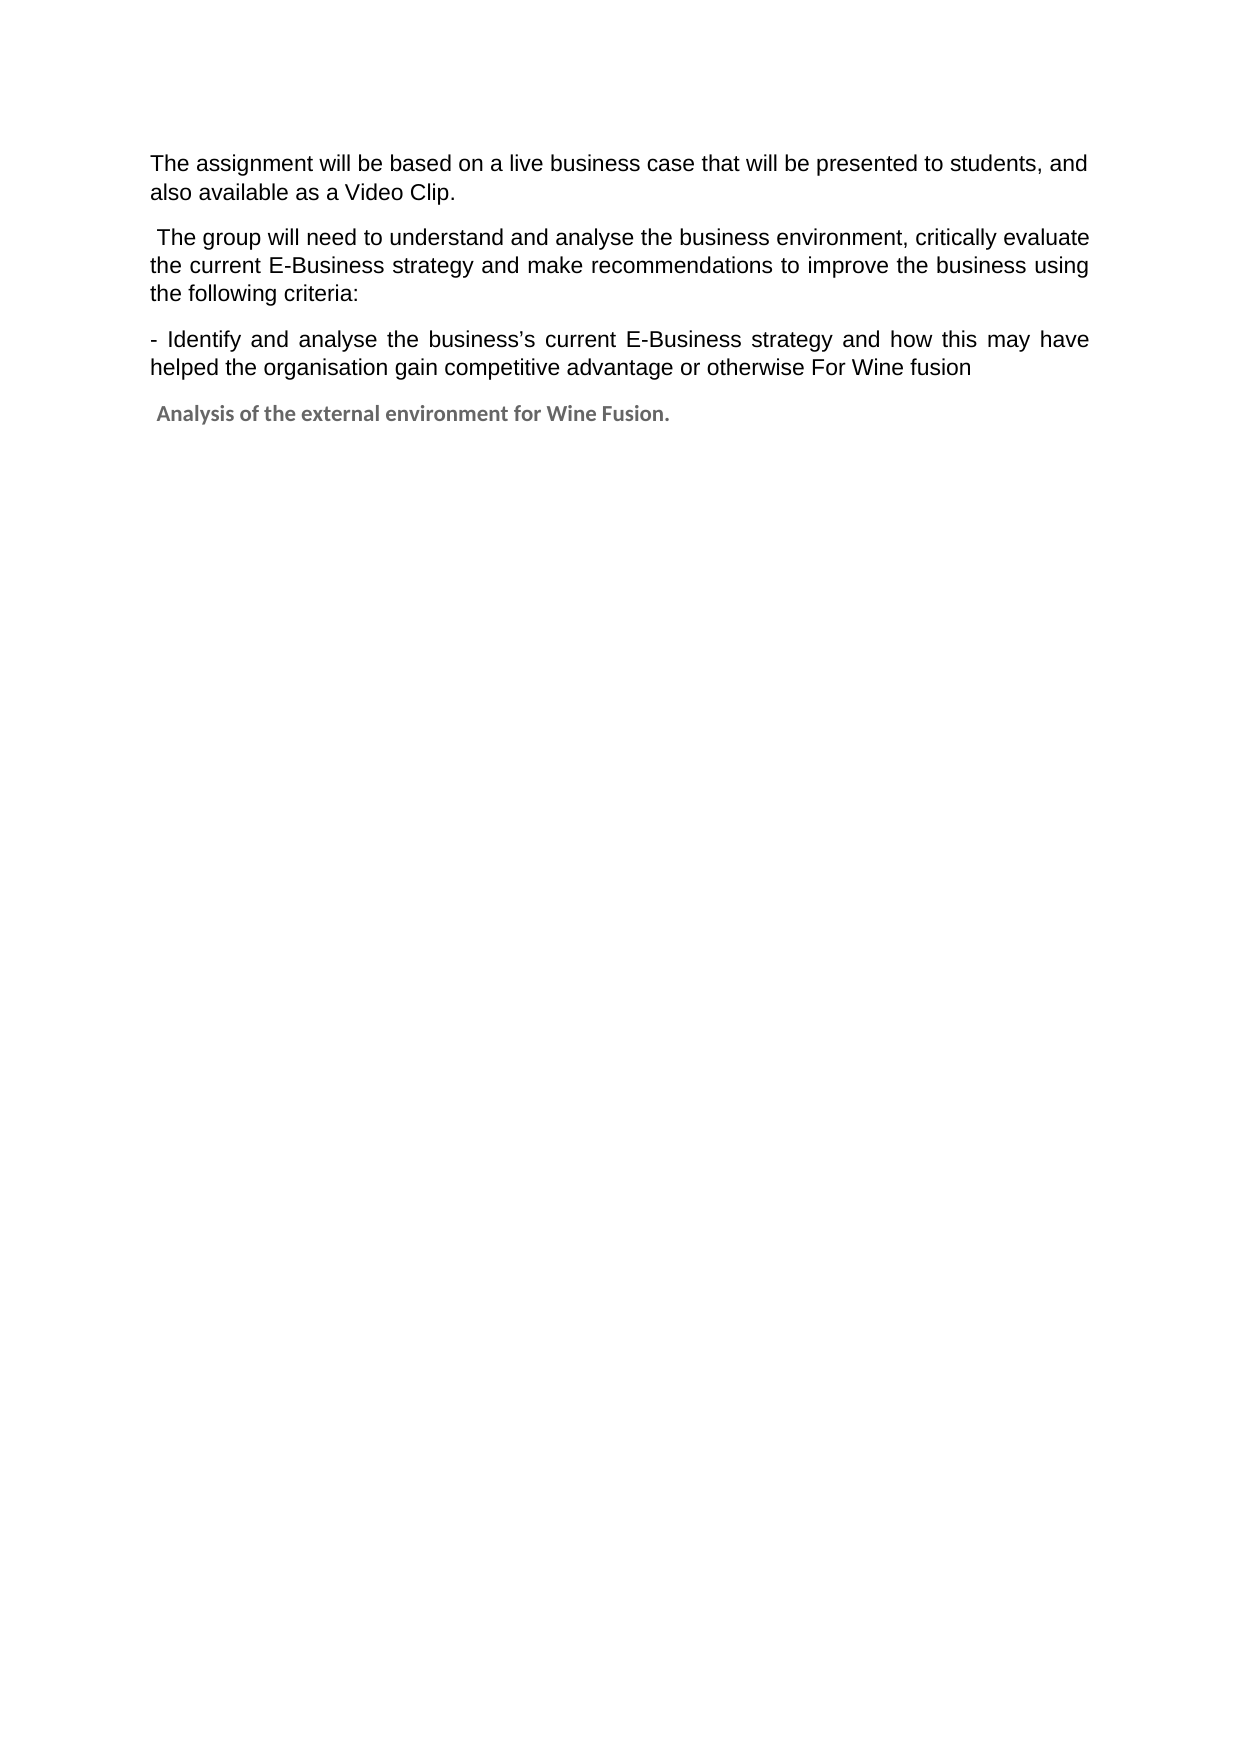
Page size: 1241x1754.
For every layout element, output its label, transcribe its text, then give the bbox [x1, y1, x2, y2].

text - Identify and analyse the business’s current E-Business strategy and how this may have helped the organisation gain competitive advantage or otherwise For Wine fusion [150, 326, 1090, 380]
text Analysis of the external environment for Wine Fusion. [150, 399, 1090, 427]
text The group will need to understand and analyse the business environment, critically evaluate the current E-Business strategy and make recommendations to improve the business using the following criteria: [150, 223, 1090, 307]
text The assignment will be based on a live business case that will be presented to students, and also available as a Video Clip. [150, 150, 1090, 205]
